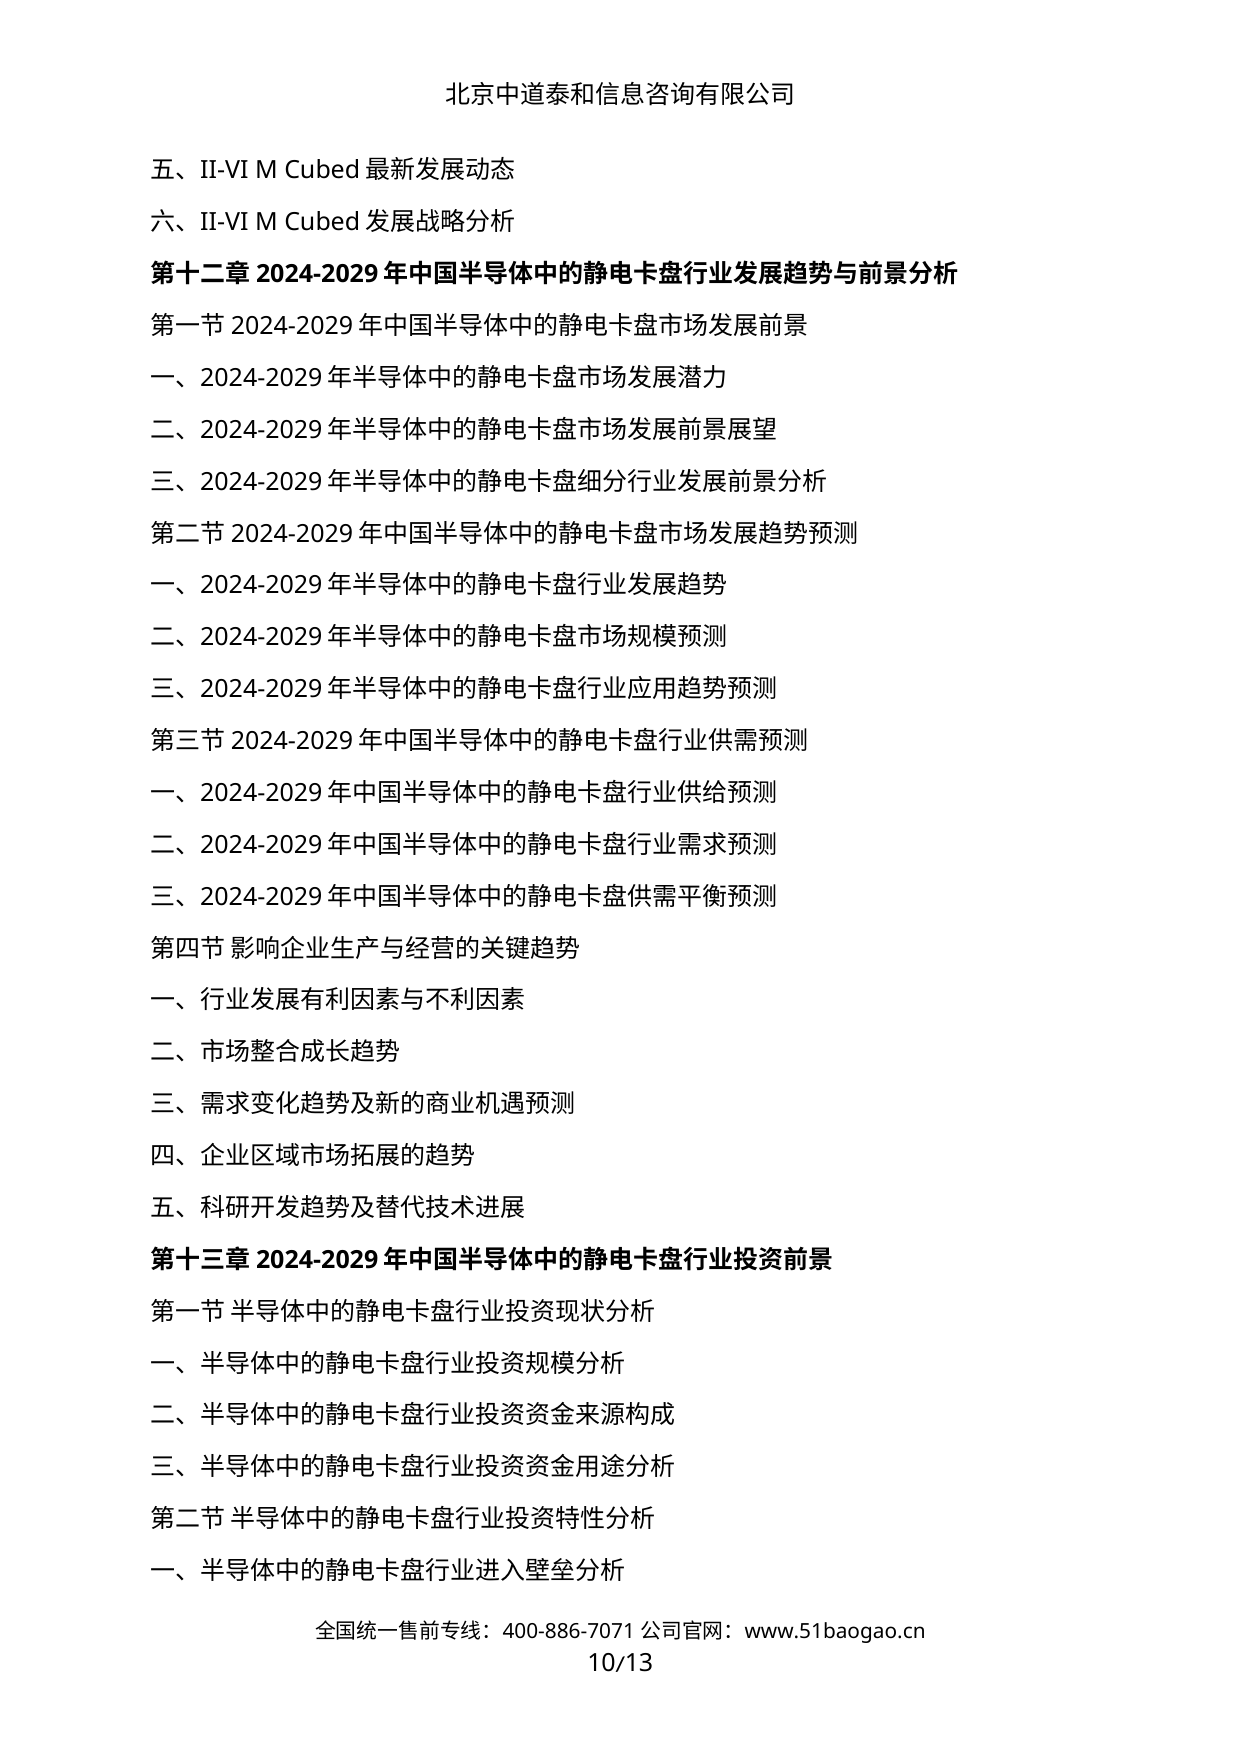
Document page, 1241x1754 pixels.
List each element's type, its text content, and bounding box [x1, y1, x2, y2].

text 第二节 2024-2029年中国半导体中的静电卡盘市场发展趋势预测 [150, 513, 1090, 549]
text 一、行业发展有利因素与不利因素 [150, 980, 1090, 1016]
text 三、2024-2029年半导体中的静电卡盘细分行业发展前景分析 [150, 461, 1090, 497]
text 第二节 半导体中的静电卡盘行业投资特性分析 [150, 1499, 1090, 1535]
text 二、市场整合成长趋势 [150, 1032, 1090, 1068]
text 五、II-VI M Cubed最新发展动态 [150, 150, 1090, 186]
text 三、2024-2029年半导体中的静电卡盘行业应用趋势预测 [150, 669, 1090, 705]
text 第一节 2024-2029年中国半导体中的静电卡盘市场发展前景 [150, 306, 1090, 342]
text 三、半导体中的静电卡盘行业投资资金用途分析 [150, 1447, 1090, 1483]
text 一、半导体中的静电卡盘行业投资规模分析 [150, 1343, 1090, 1379]
text 一、2024-2029年中国半导体中的静电卡盘行业供给预测 [150, 772, 1090, 809]
text 二、2024-2029年中国半导体中的静电卡盘行业需求预测 [150, 824, 1090, 861]
text 一、半导体中的静电卡盘行业进入壁垒分析 [150, 1551, 1090, 1587]
text 第十二章 2024-2029年中国半导体中的静电卡盘行业发展趋势与前景分析 [150, 254, 1090, 290]
text 第十三章 2024-2029年中国半导体中的静电卡盘行业投资前景 [150, 1239, 1090, 1276]
text 五、科研开发趋势及替代技术进展 [150, 1187, 1090, 1224]
text 二、2024-2029年半导体中的静电卡盘市场规模预测 [150, 617, 1090, 653]
text 四、企业区域市场拓展的趋势 [150, 1136, 1090, 1172]
text 一、2024-2029年半导体中的静电卡盘市场发展潜力 [150, 357, 1090, 394]
text 二、2024-2029年半导体中的静电卡盘市场发展前景展望 [150, 409, 1090, 446]
text 三、需求变化趋势及新的商业机遇预测 [150, 1084, 1090, 1120]
text 三、2024-2029年中国半导体中的静电卡盘供需平衡预测 [150, 876, 1090, 912]
text 第四节 影响企业生产与经营的关键趋势 [150, 928, 1090, 964]
text 第三节 2024-2029年中国半导体中的静电卡盘行业供需预测 [150, 721, 1090, 757]
text 第一节 半导体中的静电卡盘行业投资现状分析 [150, 1291, 1090, 1327]
text 二、半导体中的静电卡盘行业投资资金来源构成 [150, 1395, 1090, 1431]
text 一、2024-2029年半导体中的静电卡盘行业发展趋势 [150, 565, 1090, 601]
text 六、II-VI M Cubed发展战略分析 [150, 202, 1090, 238]
